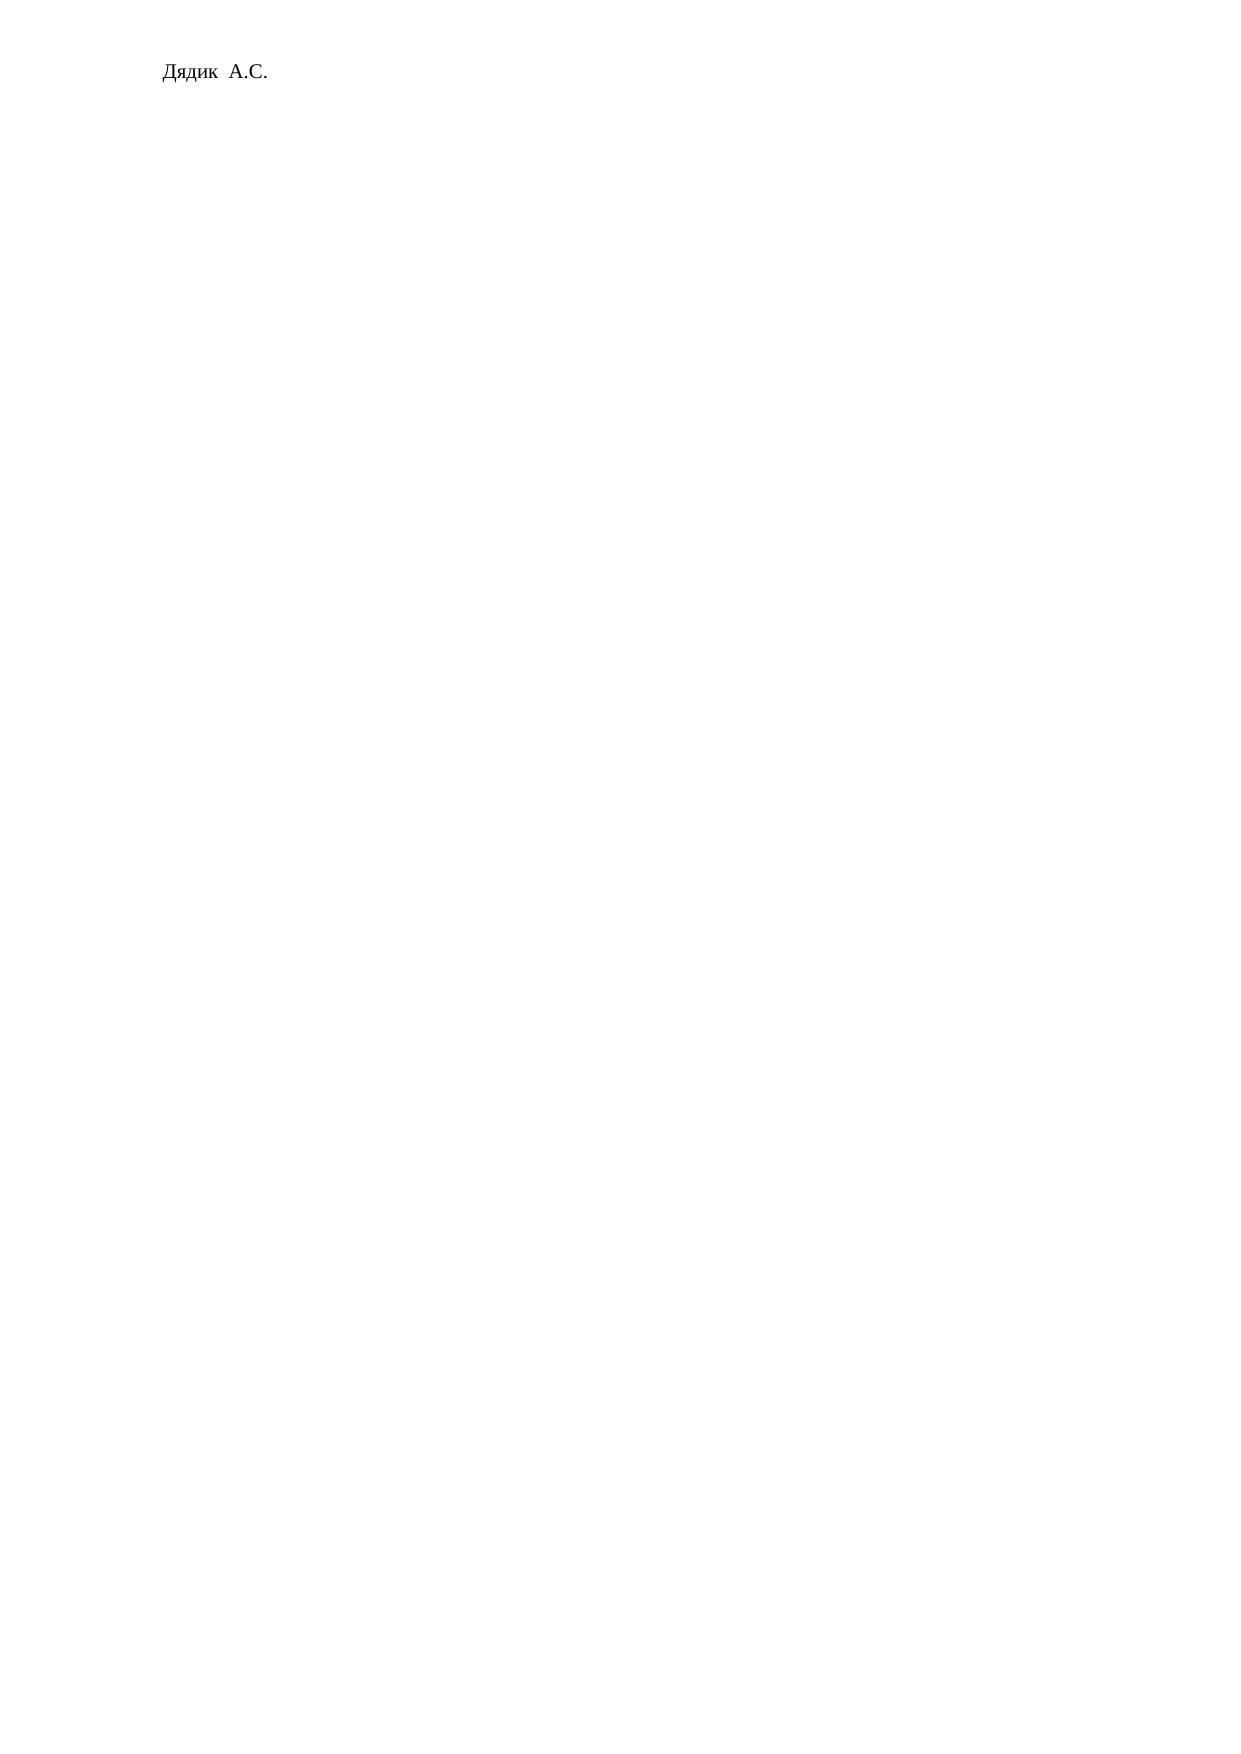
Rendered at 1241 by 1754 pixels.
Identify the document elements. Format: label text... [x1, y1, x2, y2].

text Дядик А.С. [162, 59, 1152, 83]
